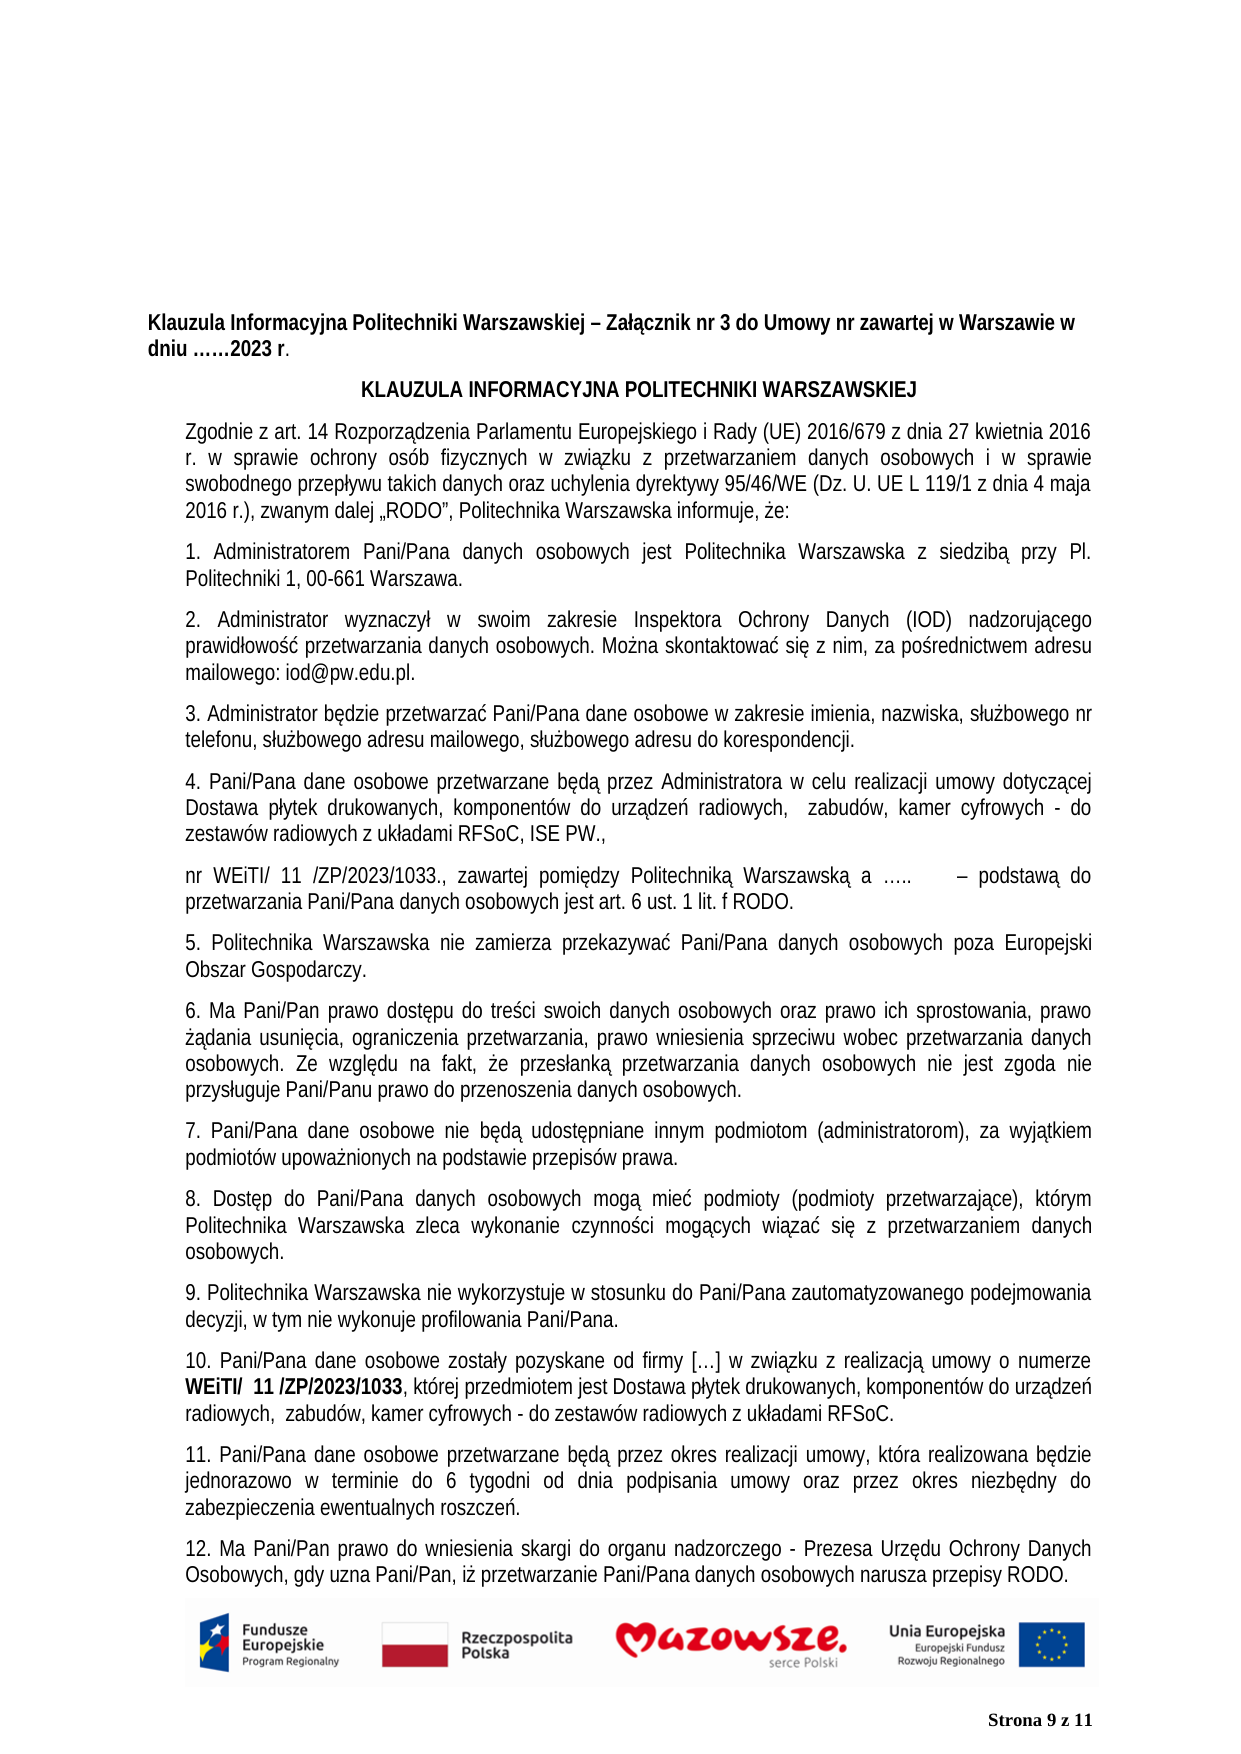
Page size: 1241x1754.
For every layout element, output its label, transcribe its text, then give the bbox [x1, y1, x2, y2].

text Klauzula Informacyjna Politechniki Warszawskiej – Załącznik nr 3 do Umowy nr zawartej w Warszawie w dniu ……2023 r. [148, 309, 1092, 361]
text 8. Dostęp do Pani/Pana danych osobowych mogą mieć podmioty (podmioty przetwarzające), którym Politechnika Warszawska zleca wykonanie czynności mogących wiązać się z przetwarzaniem danych osobowych. [185, 1185, 1092, 1264]
text 4. Pani/Pana dane osobowe przetwarzane będą przez Administratora w celu realizacji umowy dotyczącej Dostawa płytek drukowanych, komponentów do urządzeń radiowych, zabudów, kamer cyfrowych - do zestawów radiowych z układami RFSoC, ISE PW., [185, 768, 1092, 847]
text nr WEiTI/ 11 /ZP/2023/1033., zawartej pomiędzy Politechniką Warszawską a ….. – podstawą do przetwarzania Pani/Pana danych osobowych jest art. 6 ust. 1 lit. f RODO. [185, 862, 1092, 914]
text 3. Administrator będzie przetwarzać Pani/Pana dane osobowe w zakresie imienia, nazwiska, służbowego nr telefonu, służbowego adresu mailowego, służbowego adresu do korespondencji. [185, 700, 1092, 753]
text KLAUZULA INFORMACYJNA POLITECHNIKI WARSZAWSKIEJ [185, 376, 1092, 403]
text 10. Pani/Pana dane osobowe zostały pozyskane od firmy […] w związku z realizacją umowy o numerze WEiTI/ 11 /ZP/2023/1033, której przedmiotem jest Dostawa płytek drukowanych, komponentów do urządzeń radiowych, zabudów, kamer cyfrowych - do zestawów radiowych z układami RFSoC. [185, 1347, 1092, 1426]
text 1. Administratorem Pani/Pana danych osobowych jest Politechnika Warszawska z siedzibą przy Pl. Politechniki 1, 00-661 Warszawa. [185, 538, 1092, 591]
text 5. Politechnika Warszawska nie zamierza przekazywać Pani/Pana danych osobowych poza Europejski Obszar Gospodarczy. [185, 929, 1092, 982]
text 12. Ma Pani/Pan prawo do wniesienia skargi do organu nadzorczego - Prezesa Urzędu Ochrony Danych Osobowych, gdy uzna Pani/Pan, iż przetwarzanie Pani/Pana danych osobowych narusza przepisy RODO. [185, 1535, 1092, 1588]
text 11. Pani/Pana dane osobowe przetwarzane będą przez okres realizacji umowy, która realizowana będzie jednorazowo w terminie do 6 tygodni od dnia podpisania umowy oraz przez okres niezbędny do zabezpieczenia ewentualnych roszczeń. [185, 1441, 1092, 1520]
text 9. Politechnika Warszawska nie wykorzystuje w stosunku do Pani/Pana zautomatyzowanego podejmowania decyzji, w tym nie wykonuje profilowania Pani/Pana. [185, 1279, 1092, 1332]
text Zgodnie z art. 14 Rozporządzenia Parlamentu Europejskiego i Rady (UE) 2016/679 z dnia 27 kwietnia 2016 r. w sprawie ochrony osób fizycznych w związku z przetwarzaniem danych osobowych i w sprawie swobodnego przepływu takich danych oraz uchylenia dyrektywy 95/46/WE (Dz. U. UE L 119/1 z dnia 4 maja 2016 r.), zwanym dalej „RODO”, Politechnika Warszawska informuje, że: [185, 418, 1092, 523]
text 7. Pani/Pana dane osobowe nie będą udostępniane innym podmiotom (administratorom), za wyjątkiem podmiotów upoważnionych na podstawie przepisów prawa. [185, 1117, 1092, 1170]
picture [185, 1598, 1099, 1687]
text 2. Administrator wyznaczył w swoim zakresie Inspektora Ochrony Danych (IOD) nadzorującego prawidłowość przetwarzania danych osobowych. Można skontaktować się z nim, za pośrednictwem adresu mailowego: iod@pw.edu.pl. [185, 606, 1092, 685]
text 6. Ma Pani/Pan prawo dostępu do treści swoich danych osobowych oraz prawo ich sprostowania, prawo żądania usunięcia, ograniczenia przetwarzania, prawo wniesienia sprzeciwu wobec przetwarzania danych osobowych. Ze względu na fakt, że przesłanką przetwarzania danych osobowych nie jest zgoda nie przysługuje Pani/Panu prawo do przenoszenia danych osobowych. [185, 997, 1092, 1102]
